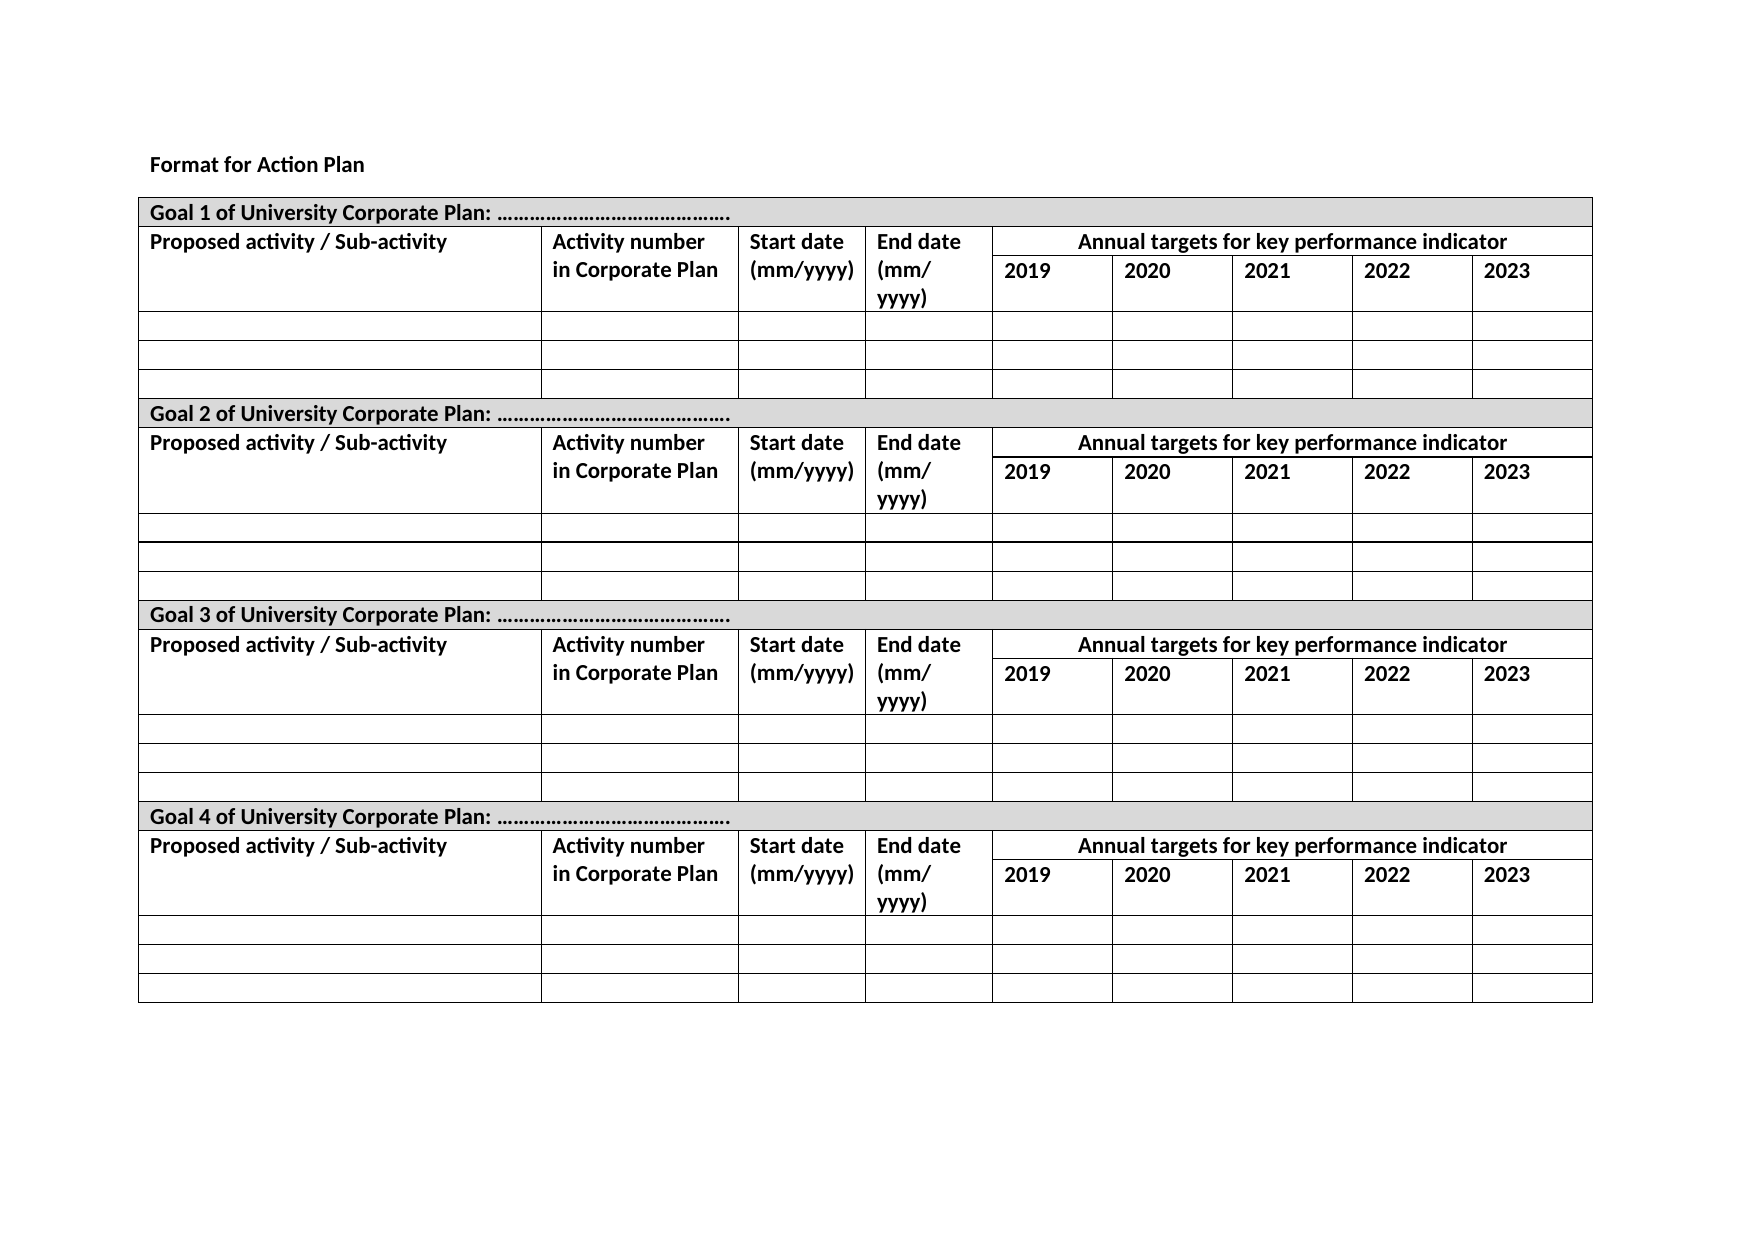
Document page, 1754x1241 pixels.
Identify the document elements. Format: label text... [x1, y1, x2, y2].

table_cell [1233, 572, 1352, 599]
table_cell [1473, 572, 1592, 599]
table_cell [993, 370, 1112, 398]
table_cell End date (mm/yyyy) [866, 227, 992, 311]
table_cell Annual targets for key performance indicator [993, 831, 1592, 859]
table_cell [542, 312, 738, 340]
table_cell [1353, 945, 1472, 973]
table_cell 2019 [993, 458, 1112, 512]
table_cell [139, 744, 541, 772]
table_cell [1473, 744, 1592, 772]
table_cell [866, 572, 992, 599]
table_cell 2021 [1233, 458, 1352, 512]
table_cell [866, 773, 992, 801]
table_cell [739, 715, 865, 743]
table_cell [739, 312, 865, 340]
table_cell Goal 4 of University Corporate Plan: ……………………………………. [139, 802, 1592, 830]
table_cell [1233, 974, 1352, 1002]
table_cell [866, 312, 992, 340]
table_cell [1353, 744, 1472, 772]
table_cell [866, 514, 992, 541]
table_cell [866, 974, 992, 1002]
table_cell Goal 2 of University Corporate Plan: ……………………………………. [139, 399, 1592, 427]
table_cell [993, 572, 1112, 599]
table_cell [993, 312, 1112, 340]
table_cell [1473, 370, 1592, 398]
table_cell [139, 945, 541, 973]
table_cell [1353, 514, 1472, 541]
table_cell [866, 543, 992, 571]
table_cell [1353, 974, 1472, 1002]
table_cell [739, 370, 865, 398]
text Format for Action Plan [150, 150, 1604, 178]
table_cell [139, 312, 541, 340]
table_cell [1113, 974, 1232, 1002]
table_cell [739, 572, 865, 599]
table_cell [542, 744, 738, 772]
table_cell [993, 341, 1112, 369]
table_cell [1233, 945, 1352, 973]
table_cell [1473, 543, 1592, 571]
table_cell [866, 744, 992, 772]
table_cell End date (mm/yyyy) [866, 831, 992, 915]
table_cell [739, 773, 865, 801]
table_cell 2019 [993, 256, 1112, 311]
table_cell 2021 [1233, 860, 1352, 915]
table_cell [1113, 715, 1232, 743]
table_cell 2023 [1473, 256, 1592, 311]
table_cell [1233, 312, 1352, 340]
table_cell [542, 945, 738, 973]
table_cell 2020 [1113, 659, 1232, 714]
table_cell [866, 715, 992, 743]
table_cell Activity number in Corporate Plan [542, 227, 738, 311]
table_cell [1113, 370, 1232, 398]
table_cell Start date (mm/yyyy) [739, 428, 865, 512]
table_cell [739, 514, 865, 541]
table_cell 2023 [1473, 458, 1592, 512]
table_cell [739, 916, 865, 944]
table_cell Start date (mm/yyyy) [739, 831, 865, 915]
table_cell [139, 341, 541, 369]
table_cell 2020 [1113, 458, 1232, 512]
table_cell [739, 341, 865, 369]
table_cell 2022 [1353, 458, 1472, 512]
table_cell [739, 744, 865, 772]
table_cell [1353, 572, 1472, 599]
table_cell [993, 974, 1112, 1002]
table_cell [1353, 916, 1472, 944]
table_cell [139, 370, 541, 398]
table_cell [1473, 916, 1592, 944]
table_cell [1473, 773, 1592, 801]
table_cell [1353, 370, 1472, 398]
table_cell [1233, 773, 1352, 801]
table_cell 2021 [1233, 659, 1352, 714]
table_cell [1233, 370, 1352, 398]
table_cell [139, 773, 541, 801]
table_cell [1233, 341, 1352, 369]
table_cell [1353, 715, 1472, 743]
table_cell [993, 916, 1112, 944]
table_cell 2020 [1113, 860, 1232, 915]
table_cell [1473, 715, 1592, 743]
table_cell [1113, 514, 1232, 541]
table_cell [866, 916, 992, 944]
table_cell [1353, 773, 1472, 801]
table_cell [542, 572, 738, 599]
table_cell [1353, 312, 1472, 340]
table_cell 2019 [993, 860, 1112, 915]
table_cell [739, 974, 865, 1002]
table_cell [1113, 916, 1232, 944]
table_cell [542, 370, 738, 398]
table_cell 2022 [1353, 256, 1472, 311]
table_cell [1473, 514, 1592, 541]
table_cell 2023 [1473, 860, 1592, 915]
table_cell [1473, 312, 1592, 340]
table_cell [1233, 744, 1352, 772]
table_cell [866, 945, 992, 973]
table_cell [542, 773, 738, 801]
table_cell [993, 543, 1112, 571]
table_cell [739, 945, 865, 973]
table_cell 2021 [1233, 256, 1352, 311]
table_cell [139, 572, 541, 599]
table_cell [542, 974, 738, 1002]
table_cell Annual targets for key performance indicator [993, 428, 1592, 456]
table_cell Proposed activity / Sub-activity [139, 630, 541, 714]
table_cell [1113, 744, 1232, 772]
table_cell [1473, 974, 1592, 1002]
table_cell [993, 514, 1112, 541]
table_cell [139, 974, 541, 1002]
table_cell [739, 543, 865, 571]
table_cell [542, 715, 738, 743]
table_cell Proposed activity / Sub-activity [139, 831, 541, 915]
table_cell [1113, 543, 1232, 571]
table_cell End date (mm/yyyy) [866, 630, 992, 714]
table_cell [1113, 945, 1232, 973]
table_cell Annual targets for key performance indicator [993, 227, 1592, 255]
table_cell [866, 370, 992, 398]
table_cell Activity number in Corporate Plan [542, 831, 738, 915]
table_cell Goal 3 of University Corporate Plan: ……………………………………. [139, 601, 1592, 629]
table_cell [139, 514, 541, 541]
table_cell Activity number in Corporate Plan [542, 630, 738, 714]
table_cell Proposed activity / Sub-activity [139, 428, 541, 512]
table_cell [993, 773, 1112, 801]
table_cell [1113, 312, 1232, 340]
table_cell [1233, 715, 1352, 743]
table_cell 2022 [1353, 659, 1472, 714]
table_cell Activity number in Corporate Plan [542, 428, 738, 512]
table_cell 2022 [1353, 860, 1472, 915]
table_cell [139, 715, 541, 743]
table_cell [1473, 341, 1592, 369]
table_cell [542, 514, 738, 541]
table_cell [1113, 773, 1232, 801]
table_header Goal 1 of University Corporate Plan: ……………………………………. [139, 198, 1592, 226]
table_cell [1353, 543, 1472, 571]
table_cell Annual targets for key performance indicator [993, 630, 1592, 658]
table_cell 2023 [1473, 659, 1592, 714]
table_cell [1233, 514, 1352, 541]
table_cell [1353, 341, 1472, 369]
table_cell [993, 715, 1112, 743]
table_cell Start date (mm/yyyy) [739, 630, 865, 714]
table_cell 2020 [1113, 256, 1232, 311]
table_cell [1113, 341, 1232, 369]
table_cell [866, 341, 992, 369]
table_cell [542, 543, 738, 571]
table_cell [1233, 543, 1352, 571]
table_cell [993, 945, 1112, 973]
table_cell [1113, 572, 1232, 599]
table_cell [542, 341, 738, 369]
table_cell [542, 916, 738, 944]
table_cell [139, 916, 541, 944]
table_cell Start date (mm/yyyy) [739, 227, 865, 311]
table_cell End date (mm/yyyy) [866, 428, 992, 512]
table_cell 2019 [993, 659, 1112, 714]
table_cell [1233, 916, 1352, 944]
table_cell [1473, 945, 1592, 973]
table_cell [139, 543, 541, 571]
table_cell Proposed activity / Sub-activity [139, 227, 541, 311]
table_cell [993, 744, 1112, 772]
